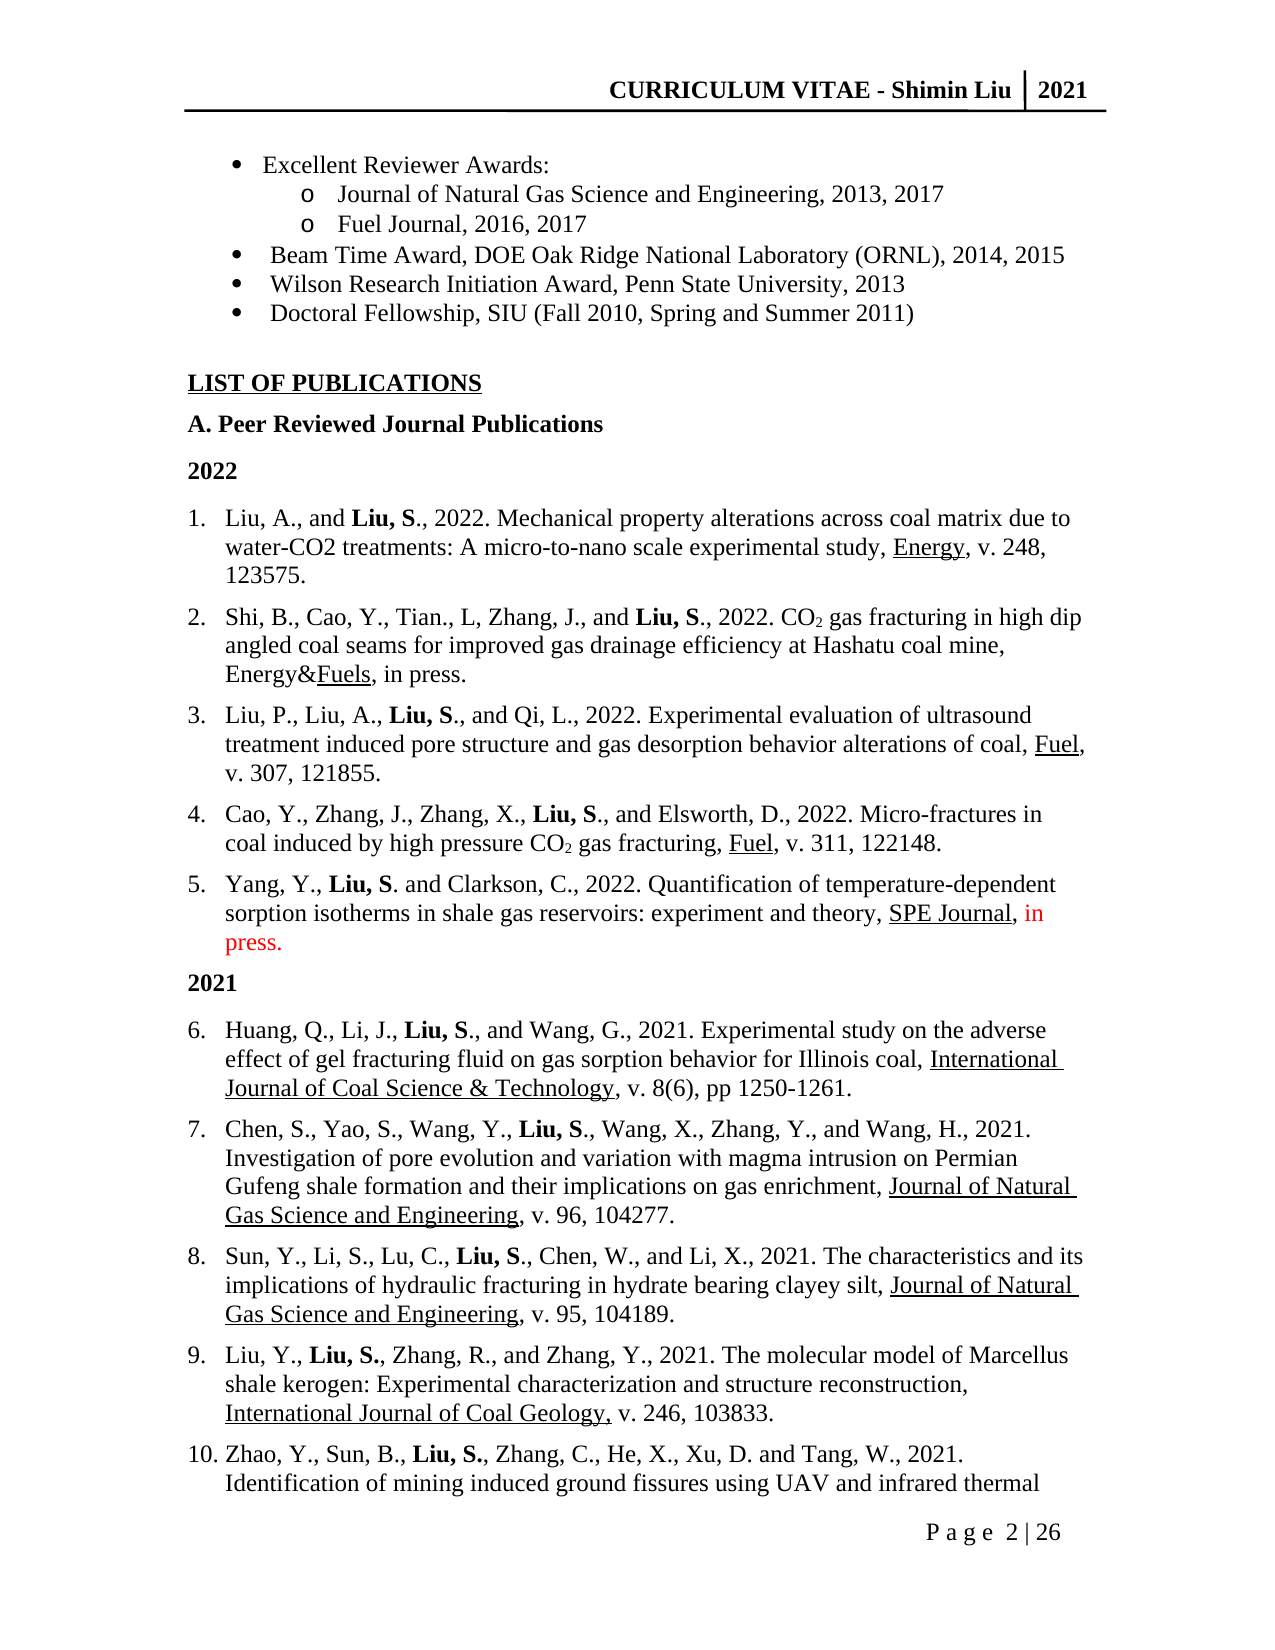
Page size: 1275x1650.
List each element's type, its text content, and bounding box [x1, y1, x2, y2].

list Liu, Y., Liu, S., Zhang, R., and Zhang, Y., 2021. The molecular model of Marcellus shale kerogen: Experimental characterization and structure reconstruction, International Journal of Coal Geology, v. 246, 103833. [187, 1340, 1087, 1426]
list Cao, Y., Zhang, J., Zhang, X., Liu, S., and Elsworth, D., 2022. Micro-fractures in coal induced by high pressure CO2 gas fracturing, Fuel, v. 311, 122148. [187, 799, 1087, 857]
list Liu, A., and Liu, S., 2022. Mechanical property alterations across coal matrix due to water-CO2 treatments: A micro-to-nano scale experimental study, Energy, v. 248, 123575. [187, 503, 1087, 589]
list Fuel Journal, 2016, 2017 [300, 209, 1087, 240]
list Chen, S., Yao, S., Wang, Y., Liu, S., Wang, X., Zhang, Y., and Wang, H., 2021. Investigation of pore evolution and variation with magma intrusion on Permian Gufeng shale formation and their implications on gas enrichment, Journal of Natural Gas Science and Engineering, v. 96, 104277. [187, 1114, 1087, 1229]
text LIST OF PUBLICATIONS [187, 368, 1087, 397]
list Huang, Q., Li, J., Liu, S., and Wang, G., 2021. Experimental study on the adverse effect of gel fracturing fluid on gas sorption behavior for Illinois coal, International Journal of Coal Science & Technology, v. 8(6), pp 1250-1261. [187, 1015, 1087, 1101]
text 2022 [187, 456, 1087, 485]
list Sun, Y., Li, S., Lu, C., Liu, S., Chen, W., and Li, X., 2021. The characteristics and its implications of hydraulic fracturing in hydrate bearing clayey silt, Journal of Natural Gas Science and Engineering, v. 95, 104189. [187, 1241, 1087, 1328]
list Journal of Natural Gas Science and Engineering, 2013, 2017 [300, 179, 1087, 209]
list Shi, B., Cao, Y., Tian., L, Zhang, J., and Liu, S., 2022. CO2 gas fracturing in high dip angled coal seams for improved gas drainage efficiency at Hashatu coal mine, Energy&Fuels, in press. [187, 602, 1087, 688]
list Excellent Reviewer Awards: [232, 150, 1087, 179]
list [187, 1439, 1087, 1496]
list Beam Time Award, DOE Oak Ridge National Laboratory (ORNL), 2014, 2015 [232, 240, 1087, 269]
text A. Peer Reviewed Journal Publications [187, 409, 1087, 438]
list Yang, Y., Liu, S. and Clarkson, C., 2022. Quantification of temperature-dependent sorption isotherms in shale gas reservoirs: experiment and theory, SPE Journal, in press. [187, 869, 1087, 956]
list Wilson Research Initiation Award, Penn State University, 2013 [232, 269, 1087, 298]
list Doctoral Fellowship, SIU (Fall 2010, Spring and Summer 2011) [232, 298, 1087, 327]
text 2021 [187, 968, 1087, 997]
list Liu, P., Liu, A., Liu, S., and Qi, L., 2022. Experimental evaluation of ultrasound treatment induced pore structure and gas desorption behavior alterations of coal, Fuel, v. 307, 121855. [187, 701, 1087, 787]
